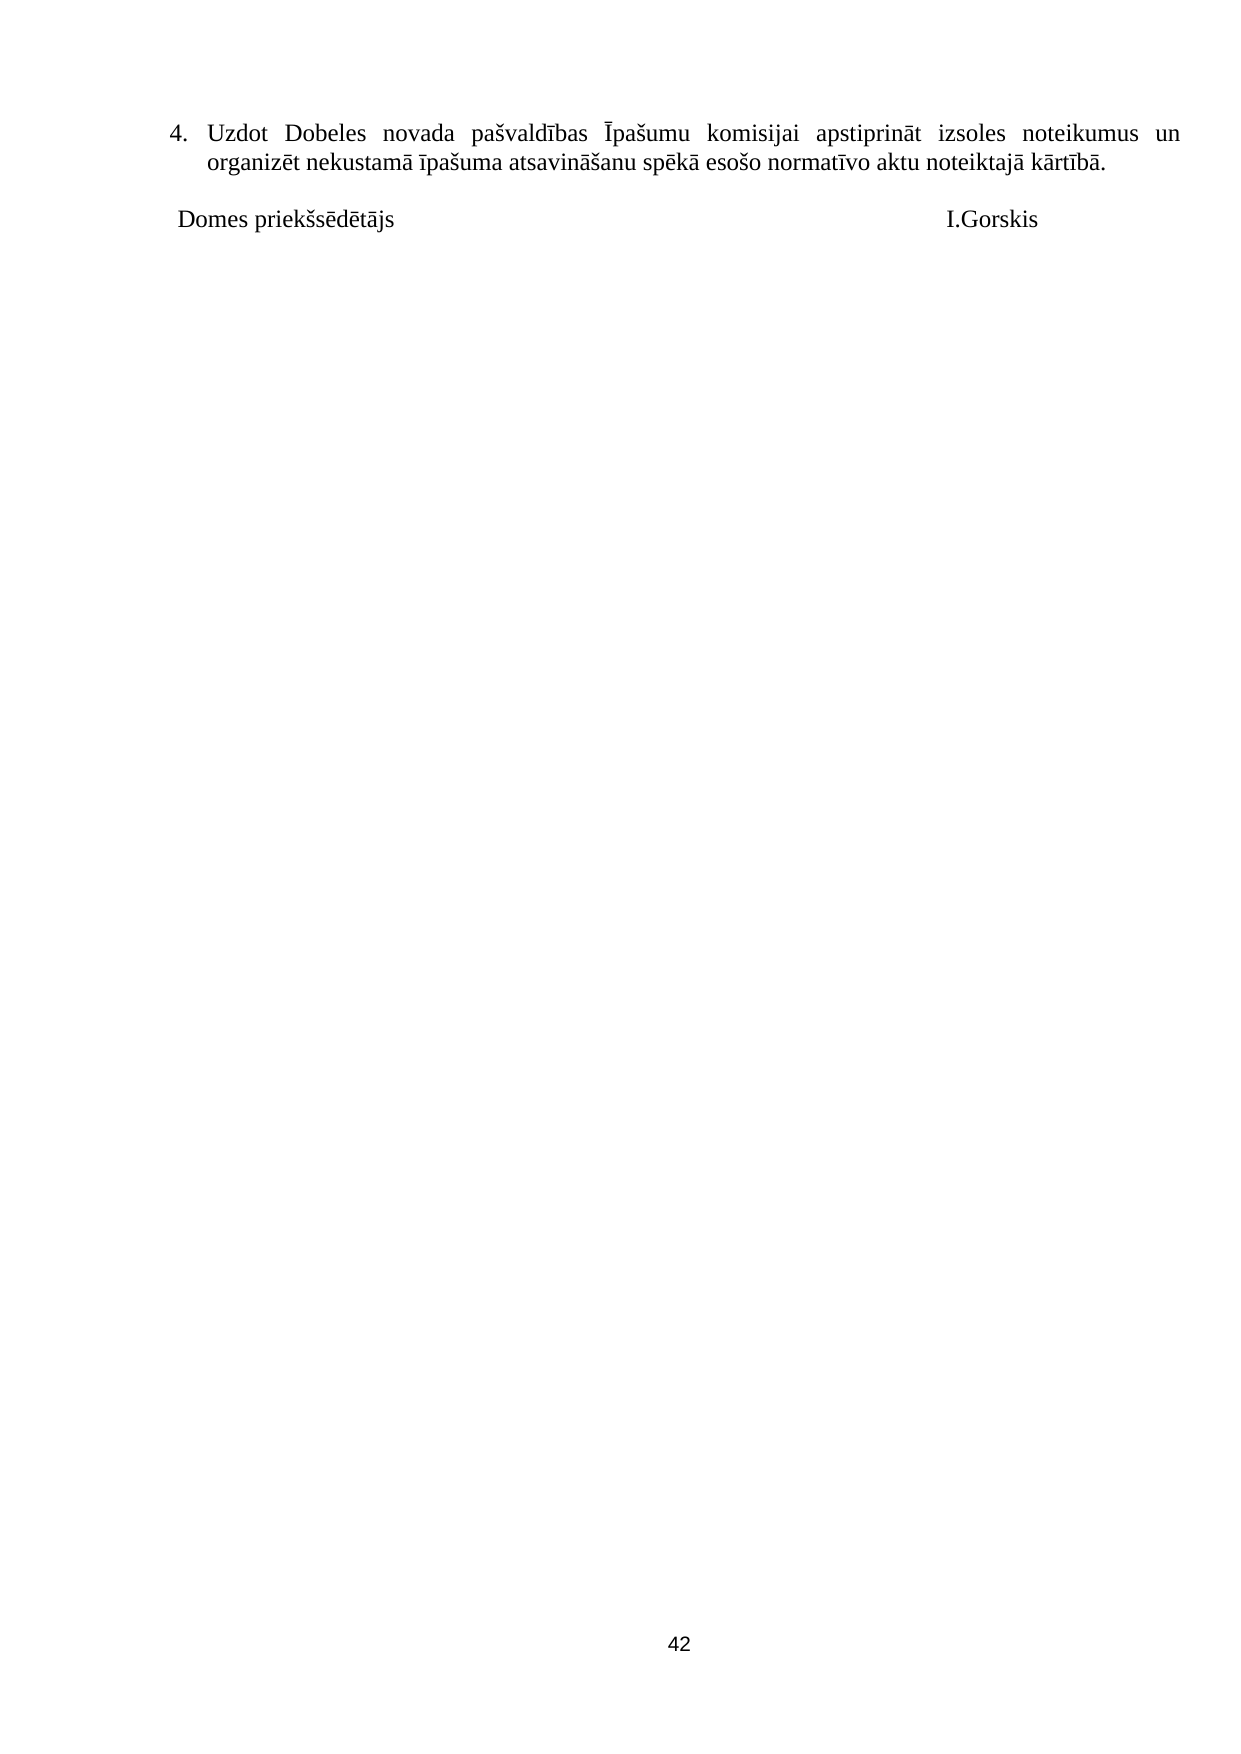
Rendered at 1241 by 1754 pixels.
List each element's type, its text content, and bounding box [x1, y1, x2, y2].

text Domes priekšsēdētājs I.Gorskis [177, 204, 1172, 233]
list Uzdot Dobeles novada pašvaldības Īpašumu komisijai apstiprināt izsoles noteikumus un organizēt nekustamā īpašuma atsavināšanu spēkā esošo normatīvo aktu noteiktajā kārtībā. [169, 118, 1181, 176]
